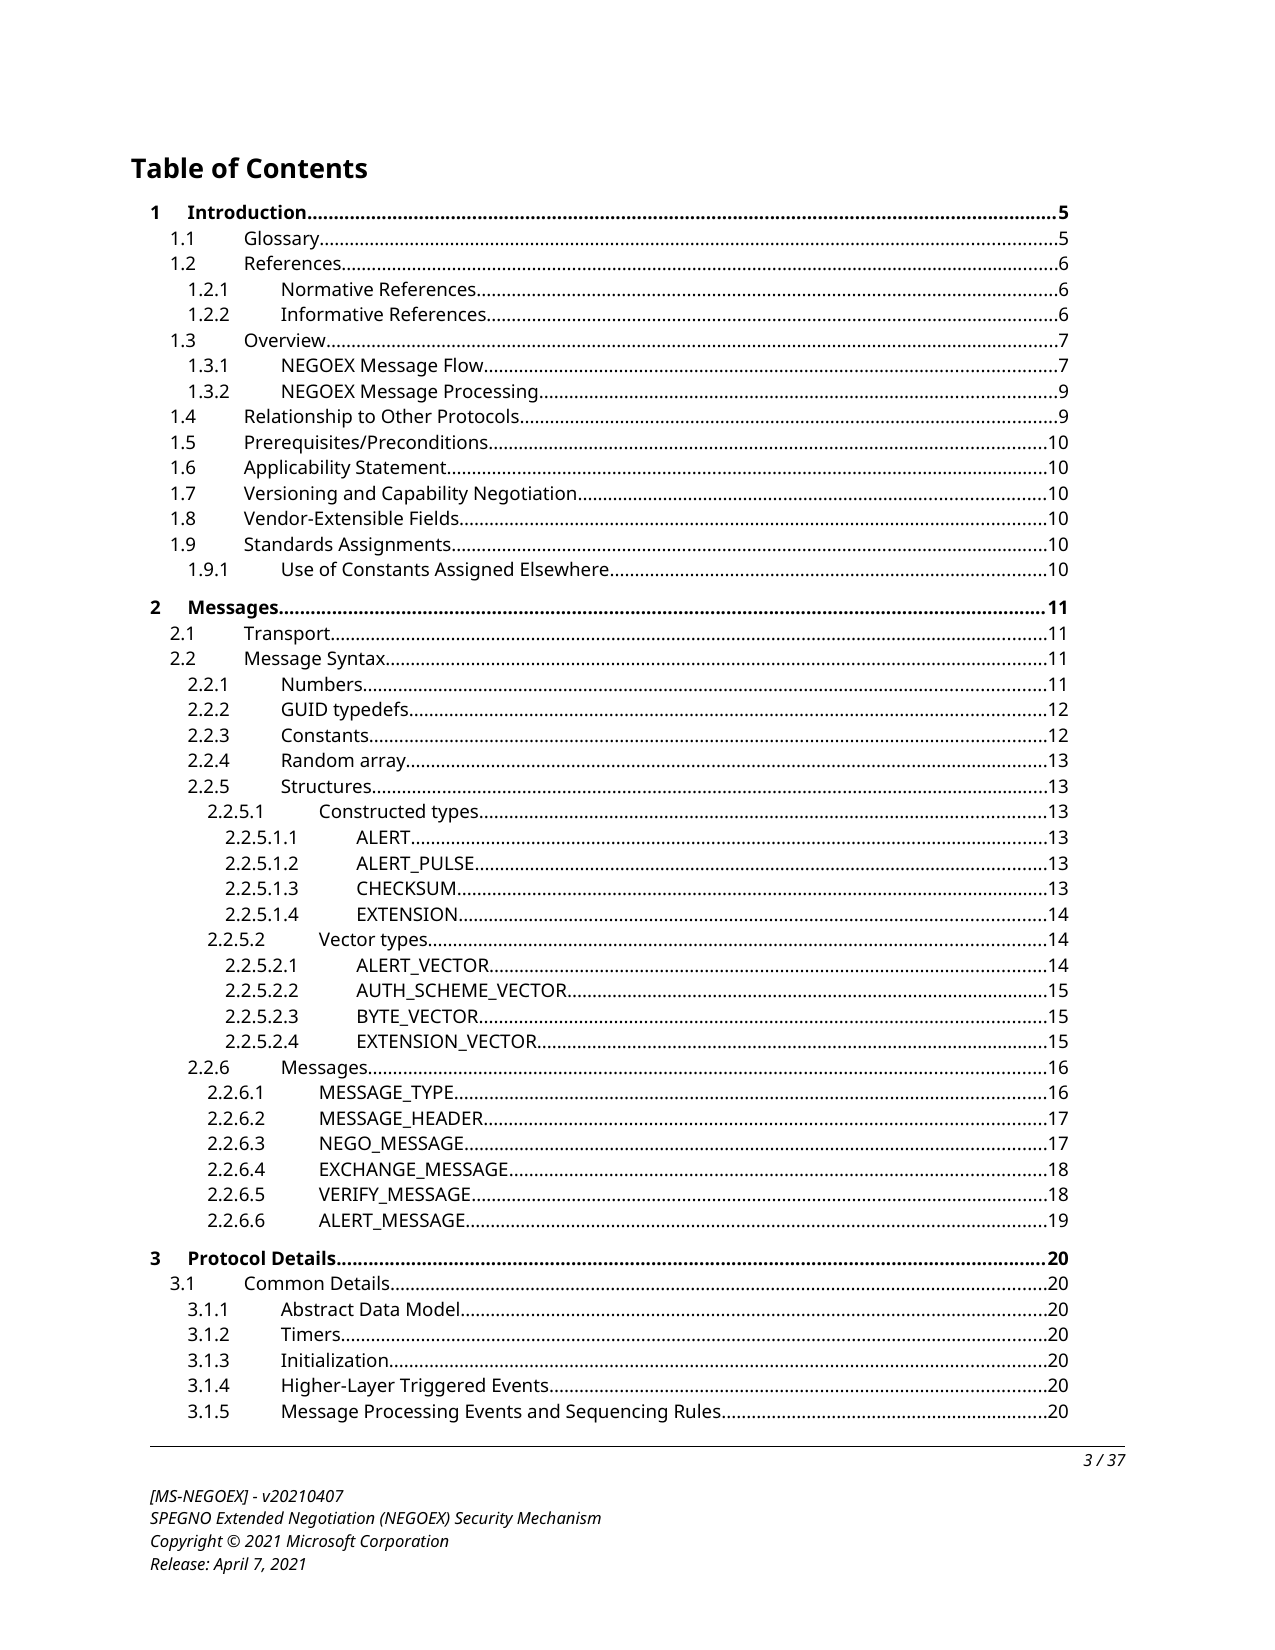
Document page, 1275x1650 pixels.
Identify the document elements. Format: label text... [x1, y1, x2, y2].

text 2.2.5.2.1 ALERT_VECTOR 14 [225, 952, 1078, 977]
text 2.2.3 Constants 12 [187, 722, 1078, 748]
text 1.2.1 Normative References 6 [187, 276, 1078, 301]
text 1.6 Applicability Statement 10 [169, 454, 1078, 480]
text 2.2.5.1.1 ALERT 13 [225, 824, 1078, 850]
text 2.2.6.3 NEGO_MESSAGE 17 [207, 1131, 1078, 1156]
text 2 Messages 11 [150, 595, 1078, 620]
text 2.2.5.1 Constructed types 13 [207, 799, 1078, 824]
text 1.8 Vendor-Extensible Fields 10 [169, 506, 1078, 531]
text 2.2.6.6 ALERT_MESSAGE 19 [207, 1207, 1078, 1233]
text 2.2.4 Random array 13 [187, 748, 1078, 773]
text 2.2.5 Structures 13 [187, 773, 1078, 799]
text 2.2.5.2.2 AUTH_SCHEME_VECTOR 15 [225, 977, 1078, 1003]
text 1.5 Prerequisites/Preconditions 10 [169, 429, 1078, 454]
text 3.1 Common Details 20 [169, 1271, 1078, 1296]
text 3.1.4 Higher-Layer Triggered Events 20 [187, 1373, 1078, 1398]
text 2.2.5.1.2 ALERT_PULSE 13 [225, 850, 1078, 875]
text 2.2.1 Numbers 11 [187, 671, 1078, 697]
text 1.7 Versioning and Capability Negotiation 10 [169, 480, 1078, 506]
text 2.2.5.2.3 BYTE_VECTOR 15 [225, 1003, 1078, 1028]
text 1.3.2 NEGOEX Message Processing 9 [187, 378, 1078, 403]
text 1.9.1 Use of Constants Assigned Elsewhere 10 [187, 557, 1078, 582]
text 2.2.5.2.4 EXTENSION_VECTOR 15 [225, 1028, 1078, 1054]
text 2.2.6.1 MESSAGE_TYPE 16 [207, 1079, 1078, 1105]
text 1.9 Standards Assignments 10 [169, 531, 1078, 557]
text 2.2.6.5 VERIFY_MESSAGE 18 [207, 1182, 1078, 1207]
text 1.1 Glossary 5 [169, 225, 1078, 250]
text 3.1.5 Message Processing Events and Sequencing Rules 20 [187, 1398, 1078, 1424]
text 1.3.1 NEGOEX Message Flow 7 [187, 352, 1078, 378]
text 3.1.3 Initialization 20 [187, 1347, 1078, 1373]
text 2.2.6 Messages 16 [187, 1054, 1078, 1079]
text 3 Protocol Details 20 [150, 1245, 1078, 1271]
text 2.2.5.1.4 EXTENSION 14 [225, 901, 1078, 926]
text 1.4 Relationship to Other Protocols 9 [169, 403, 1078, 429]
text 2.2.6.2 MESSAGE_HEADER 17 [207, 1105, 1078, 1131]
text 1.2 References 6 [169, 250, 1078, 276]
text 2.2.5.2 Vector types 14 [207, 926, 1078, 952]
text 2.2.6.4 EXCHANGE_MESSAGE 18 [207, 1156, 1078, 1182]
text 2.2.2 GUID typedefs 12 [187, 697, 1078, 722]
text 1 Introduction 5 [150, 199, 1078, 225]
text 2.2 Message Syntax 11 [169, 646, 1078, 671]
text 2.2.5.1.3 CHECKSUM 13 [225, 875, 1078, 901]
subtitle Table of Contents [131, 150, 1125, 187]
text 1.3 Overview 7 [169, 327, 1078, 352]
text 3.1.1 Abstract Data Model 20 [187, 1296, 1078, 1322]
text 2.1 Transport 11 [169, 620, 1078, 646]
text 1.2.2 Informative References 6 [187, 301, 1078, 327]
text 3.1.2 Timers 20 [187, 1322, 1078, 1347]
